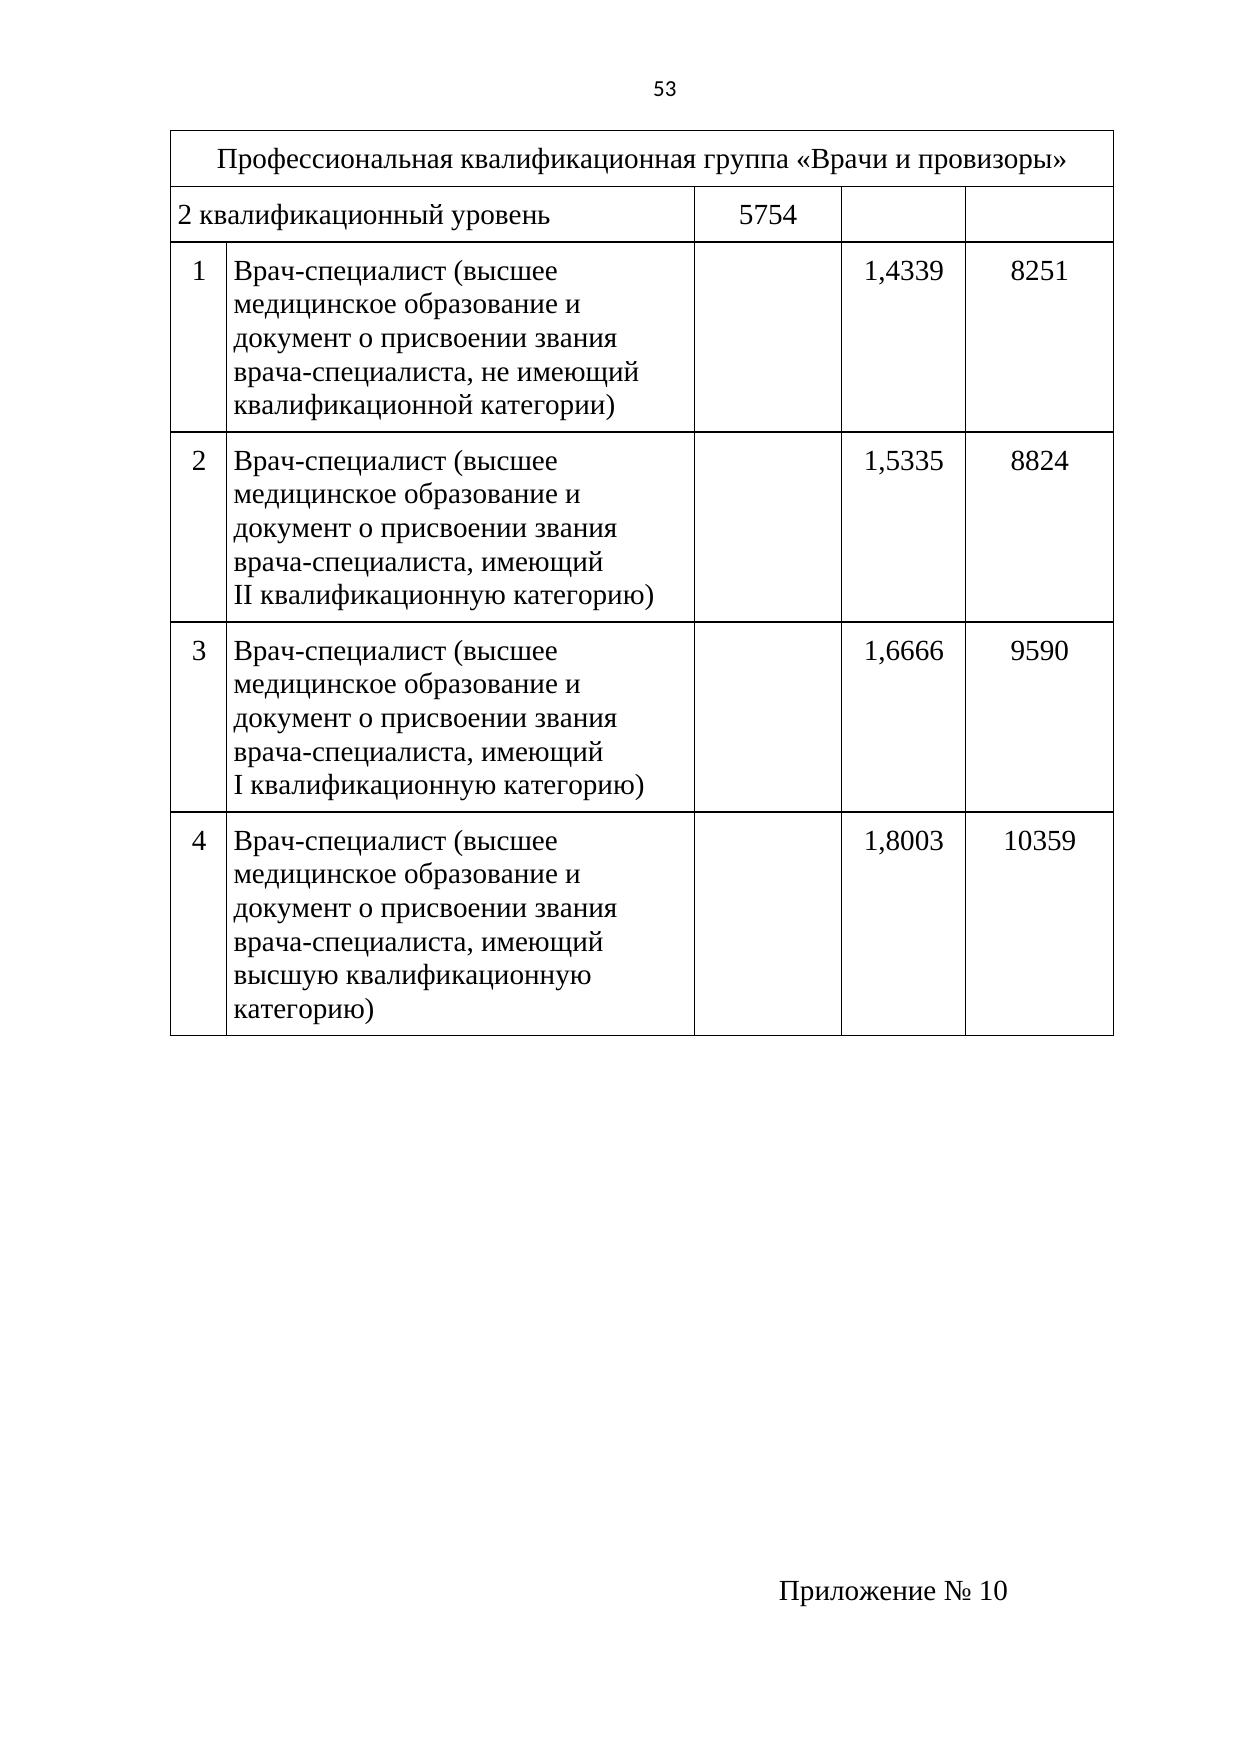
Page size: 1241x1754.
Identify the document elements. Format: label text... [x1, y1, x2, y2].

table_cell [695, 813, 841, 1035]
table_cell [695, 623, 841, 811]
table_cell 2 [171, 433, 226, 621]
table_cell 9590 [966, 623, 1113, 811]
table_cell 3 [171, 623, 226, 811]
table_cell 4 [171, 813, 226, 1035]
table_cell [842, 187, 965, 241]
table_cell Профессиональная квалификационная группа «Врачи и провизоры» [171, 131, 1113, 186]
table_cell 8251 [966, 243, 1113, 431]
table_cell Врач-специалист (высшее медицинское образование и документ о присвоении звания врача-специалиста, имеющий I квалификационную категорию) [227, 623, 694, 811]
text Приложение № 10 [635, 1573, 1152, 1606]
table_cell 1,8003 [842, 813, 965, 1035]
table_cell [695, 243, 841, 431]
table_cell 1,4339 [842, 243, 965, 431]
table_cell 8824 [966, 433, 1113, 621]
table_cell 1,6666 [842, 623, 965, 811]
table_cell [695, 433, 841, 621]
table_cell 5754 [695, 187, 841, 241]
table_cell Врач-специалист (высшее медицинское образование и документ о присвоении звания врача-специалиста, имеющий высшую квалификационную категорию) [227, 813, 694, 1035]
table_cell Врач-специалист (высшее медицинское образование и документ о присвоении звания врача-специалиста, имеющий II квалификационную категорию) [227, 433, 694, 621]
table_cell 1 [171, 243, 226, 431]
table_cell [966, 187, 1113, 241]
table_cell 1,5335 [842, 433, 965, 621]
table_cell 10359 [966, 813, 1113, 1035]
table_cell 2 квалификационный уровень [171, 187, 694, 241]
table_cell Врач-специалист (высшее медицинское образование и документ о присвоении звания врача-специалиста, не имеющий квалификационной категории) [227, 243, 694, 431]
